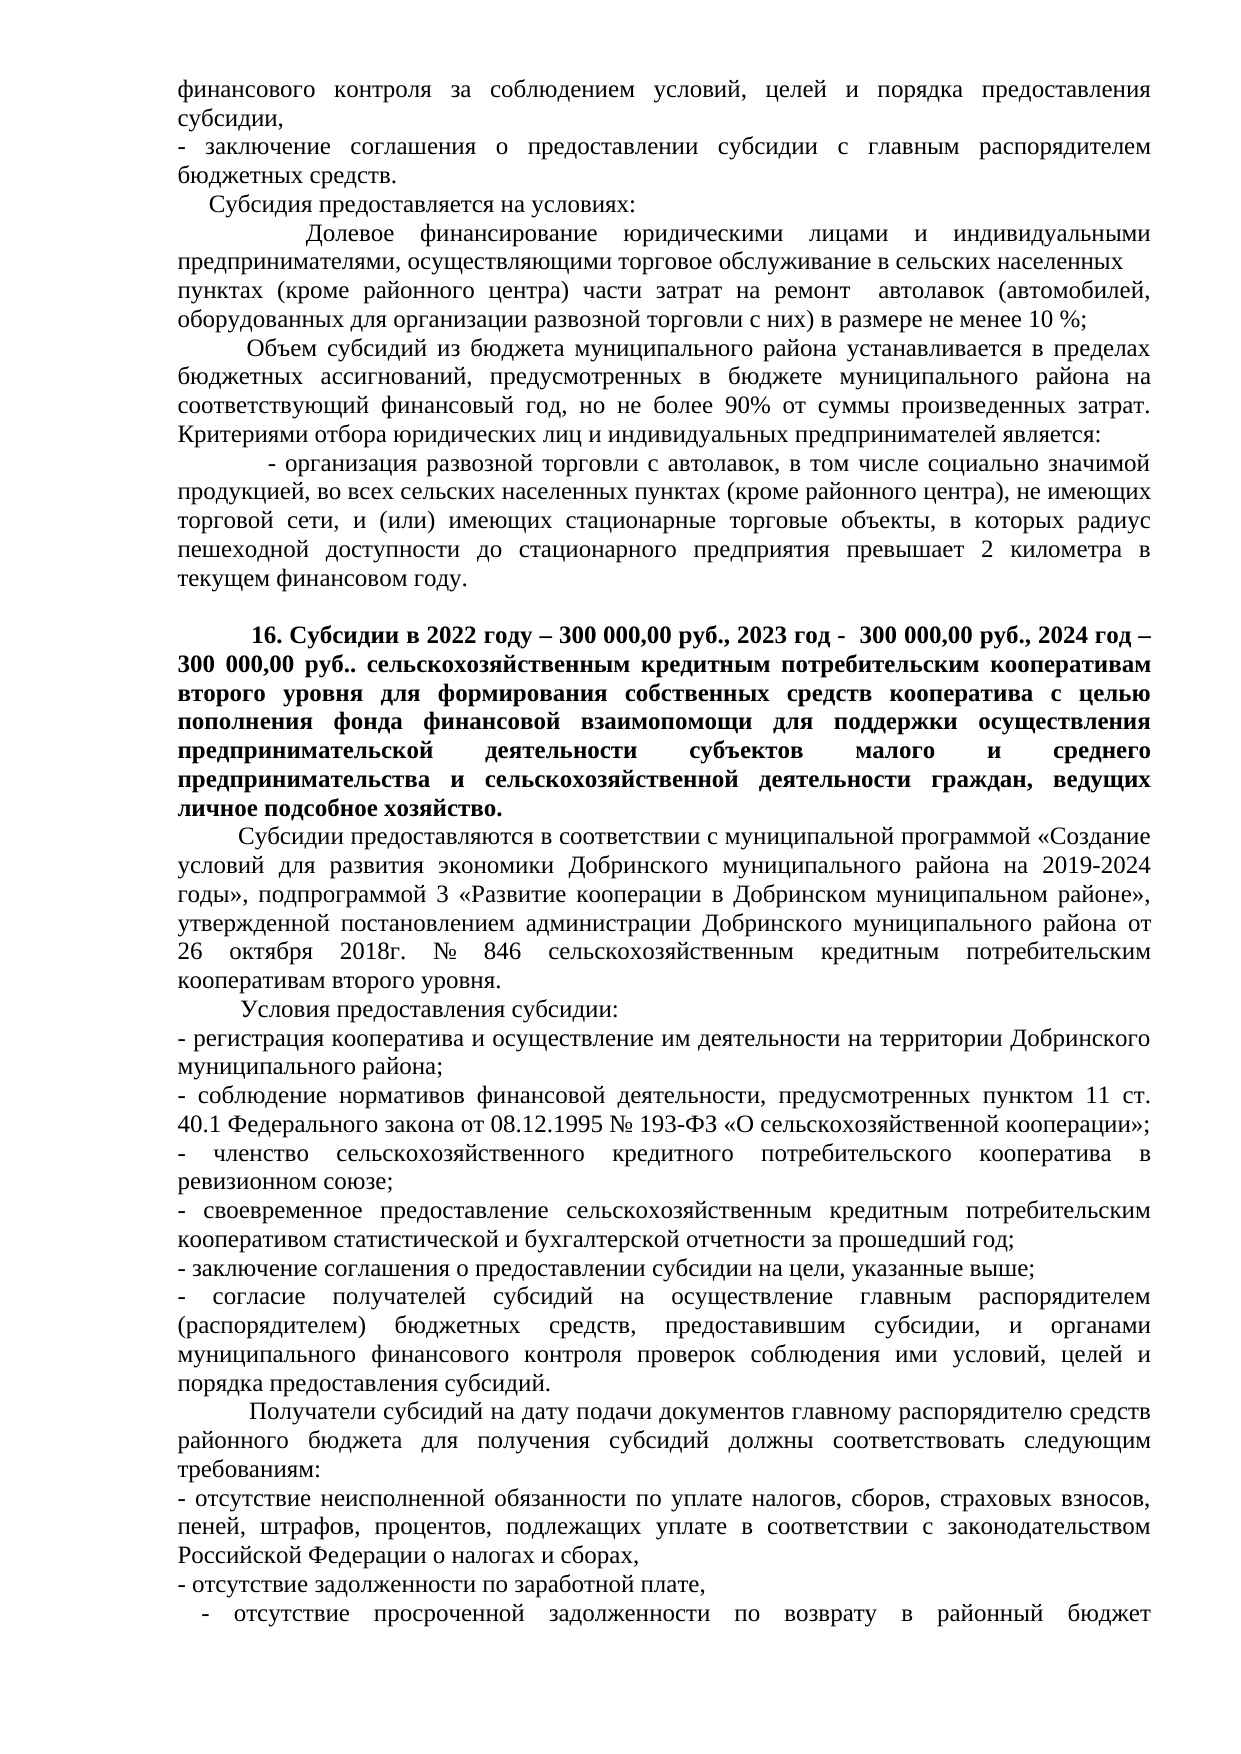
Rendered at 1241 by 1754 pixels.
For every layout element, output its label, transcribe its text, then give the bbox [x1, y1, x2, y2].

text - соблюдение нормативов финансовой деятельности, предусмотренных пунктом 11 ст. 40.1 Федерального закона от 08.12.1995 № 193-ФЗ «О сельскохозяйственной кооперации»; [177, 1080, 1152, 1138]
text Условия предоставления субсидии: [177, 994, 1152, 1023]
text - членство сельскохозяйственного кредитного потребительского кооператива в ревизионном союзе; [177, 1138, 1152, 1195]
text - своевременное предоставление сельскохозяйственным кредитным потребительским кооперативом статистической и бухгалтерской отчетности за прошедший год; [177, 1195, 1152, 1253]
text Получатели субсидий на дату подачи документов главному распорядителю средств районного бюджета для получения субсидий должны соответствовать следующим требованиям: [177, 1396, 1152, 1483]
text - согласие получателей субсидий на осуществление главным распорядителем (распорядителем) бюджетных средств, предоставившим субсидии, и органами муниципального финансового контроля проверок соблюдения ими условий, целей и порядка предоставления субсидий. [177, 1281, 1152, 1396]
text Долевое финансирование юридическими лицами и индивидуальными предпринимателями, осуществляющими торговое обслуживание в сельских населенных [177, 218, 1152, 275]
text Субсидия предоставляется на условиях: [177, 189, 1152, 218]
text - отсутствие неисполненной обязанности по уплате налогов, сборов, страховых взносов, пеней, штрафов, процентов, подлежащих уплате в соответствии с законодательством Российской Федерации о налогах и сборах, [177, 1483, 1152, 1569]
text - заключение соглашения о предоставлении субсидии на цели, указанные выше; [177, 1253, 1152, 1281]
text - отсутствие задолженности по заработной плате, [177, 1569, 1152, 1598]
text 16. Субсидии в 2022 году – 300 000,00 руб., 2023 год - 300 000,00 руб., 2024 год – 300 000,00 руб.. сельскохозяйственным кредитным потребительским кооперативам второго уровня для формирования собственных средств кооператива с целью пополнения фонда финансовой взаимопомощи для поддержки осуществления предпринимательской деятельности субъектов малого и среднего предпринимательства и сельскохозяйственной деятельности граждан, ведущих личное подсобное хозяйство. [177, 620, 1152, 821]
text - организация развозной торговли с автолавок, в том числе социально значимой продукцией, во всех сельских населенных пунктах (кроме районного центра), не имеющих торговой сети, и (или) имеющих стационарные торговые объекты, в которых радиус пешеходной доступности до стационарного предприятия превышает 2 километра в текущем финансовом году. [177, 448, 1152, 591]
text Объем субсидий из бюджета муниципального района устанавливается в пределах бюджетных ассигнований, предусмотренных в бюджете муниципального района на соответствующий финансовый год, но не более 90% от суммы произведенных затрат. Критериями отбора юридических лиц и индивидуальных предпринимателей является: [177, 333, 1152, 448]
text Субсидии предоставляются в соответствии с муниципальной программой «Создание условий для развития экономики Добринского муниципального района на 2019-2024 годы», подпрограммой 3 «Развитие кооперации в Добринском муниципальном районе», утвержденной постановлением администрации Добринского муниципального района от 26 октября 2018г. № 846 сельскохозяйственным кредитным потребительским кооперативам второго уровня. [177, 821, 1152, 994]
text пунктах (кроме районного центра) части затрат на ремонт автолавок (автомобилей, оборудованных для организации развозной торговли с них) в размере не менее 10 %; [177, 275, 1152, 333]
text - заключение соглашения о предоставлении субсидии с главным распорядителем бюджетных средств. [177, 131, 1152, 189]
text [177, 74, 1152, 131]
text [177, 1598, 1152, 1626]
text - регистрация кооператива и осуществление им деятельности на территории Добринского муниципального района; [177, 1023, 1152, 1080]
